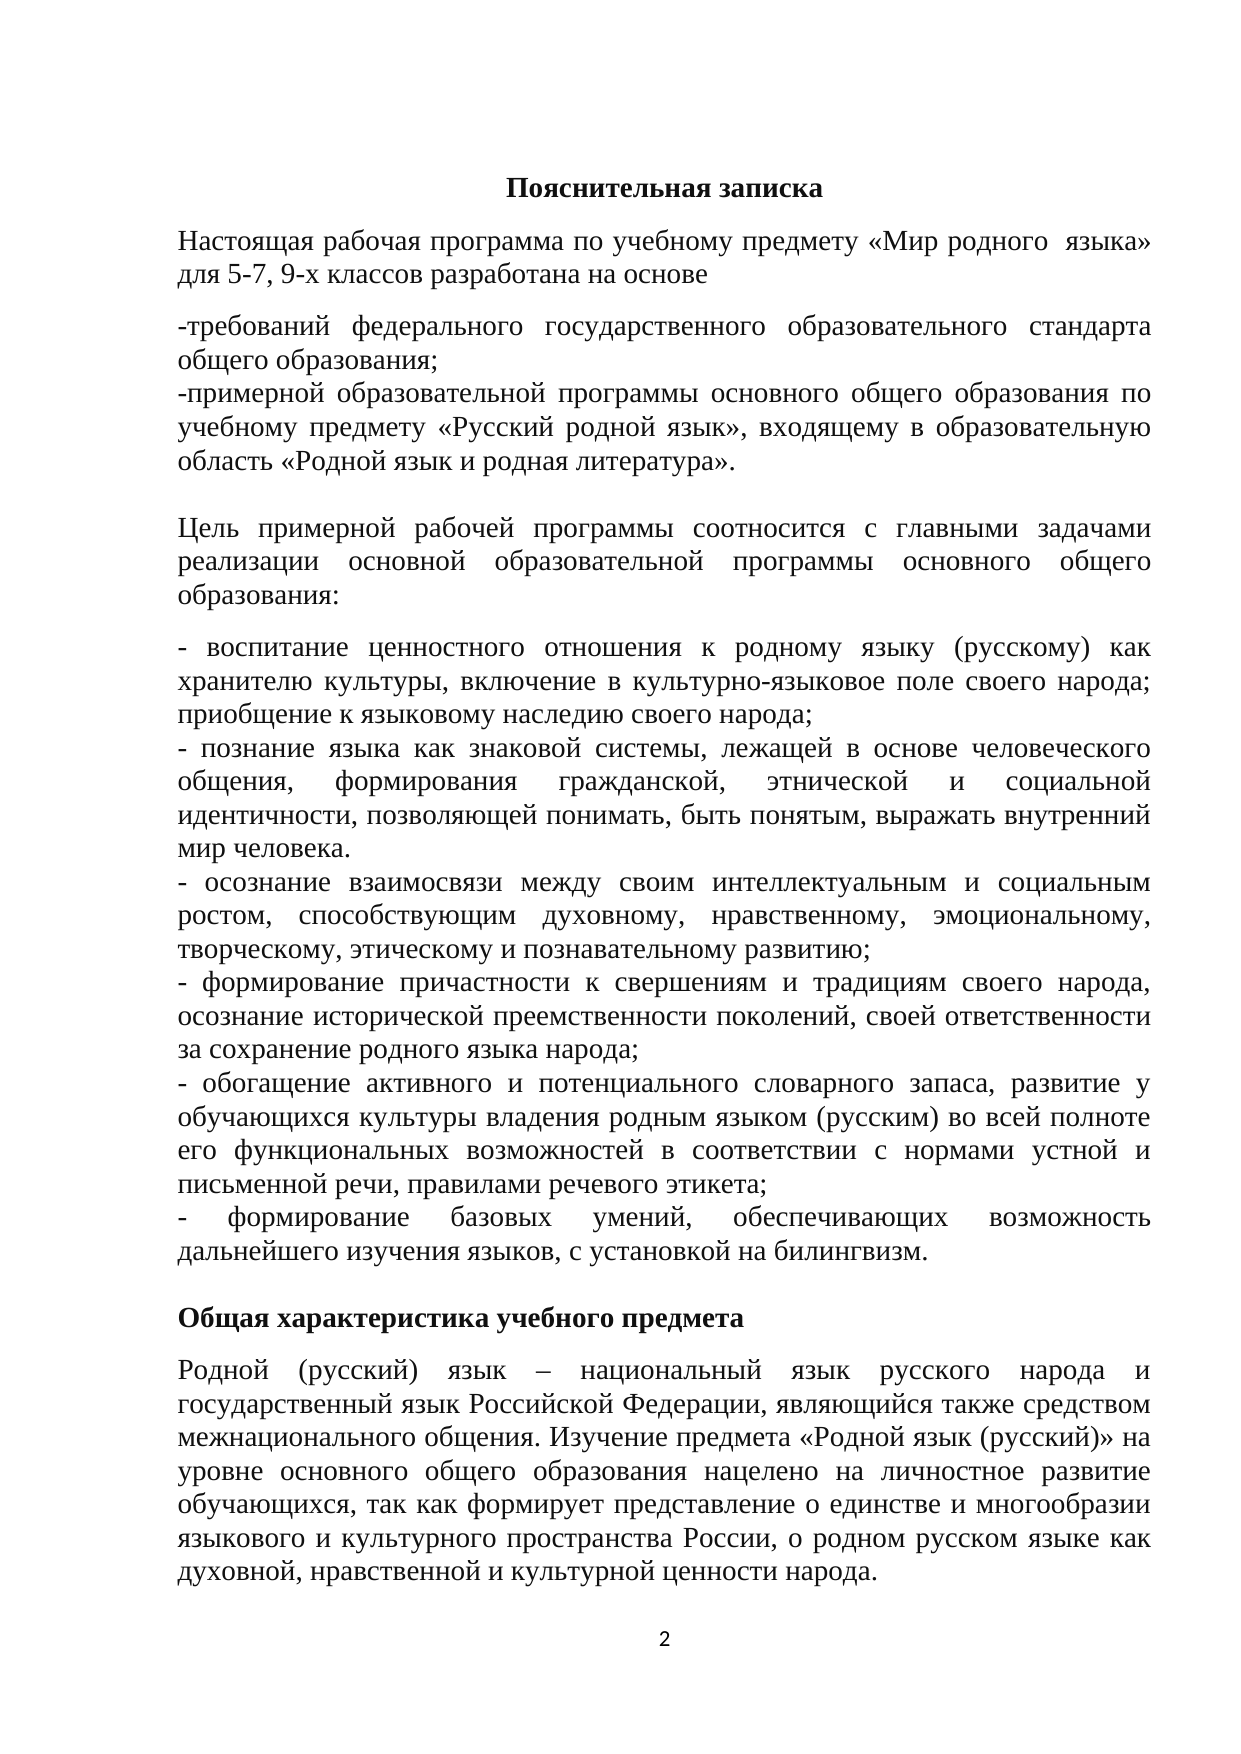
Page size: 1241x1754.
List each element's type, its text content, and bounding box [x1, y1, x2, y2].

text - осознание взаимосвязи между своим интеллектуальным и социальным ростом, способствующим духовному, нравственному, эмоциональному, творческому, этическому и познавательному развитию; [177, 864, 1152, 964]
text - формирование причастности к свершениям и традициям своего народа, осознание исторической преемственности поколений, своей ответственности за сохранение родного языка народа; [177, 964, 1152, 1065]
text Настоящая рабочая программа по учебному предмету «Мир родного языка» для 5-7, 9-х классов разработана на основе [177, 223, 1152, 290]
text - формирование базовых умений, обеспечивающих возможность дальнейшего изучения языков, с установкой на билингвизм. [177, 1199, 1152, 1266]
text -требований федерального государственного образовательного стандарта общего образования; [177, 308, 1152, 376]
text Пояснительная записка [177, 170, 1152, 204]
text -примерной образовательной программы основного общего образования по учебному предмету «Русский родной язык», входящему в образовательную область «Родной язык и родная литература». [177, 376, 1152, 476]
text Цель примерной рабочей программы соотносится с главными задачами реализации основной образовательной программы основного общего образования: [177, 510, 1152, 610]
text - обогащение активного и потенциального словарного запаса, развитие у обучающихся культуры владения родным языком (русским) во всей полноте его функциональных возможностей в соответствии с нормами устной и письменной речи, правилами речевого этикета; [177, 1065, 1152, 1199]
text Общая характеристика учебного предмета [177, 1300, 1152, 1333]
text - воспитание ценностного отношения к родному языку (русскому) как хранителю культуры, включение в культурно-языковое поле своего народа; приобщение к языковому наследию своего народа; [177, 629, 1152, 730]
text Родной (русский) язык – национальный язык русского народа и государственный язык Российской Федерации, являющийся также средством межнационального общения. Изучение предмета «Родной язык (русский)» на уровне основного общего образования нацелено на личностное развитие обучающихся, так как формирует представление о единстве и многообразии языкового и культурного пространства России, о родном русском языке как духовной, нравственной и культурной ценности народа. [177, 1352, 1152, 1587]
text - познание языка как знаковой системы, лежащей в основе человеческого общения, формирования гражданской, этнической и социальной идентичности, позволяющей понимать, быть понятым, выражать внутренний мир человека. [177, 730, 1152, 864]
